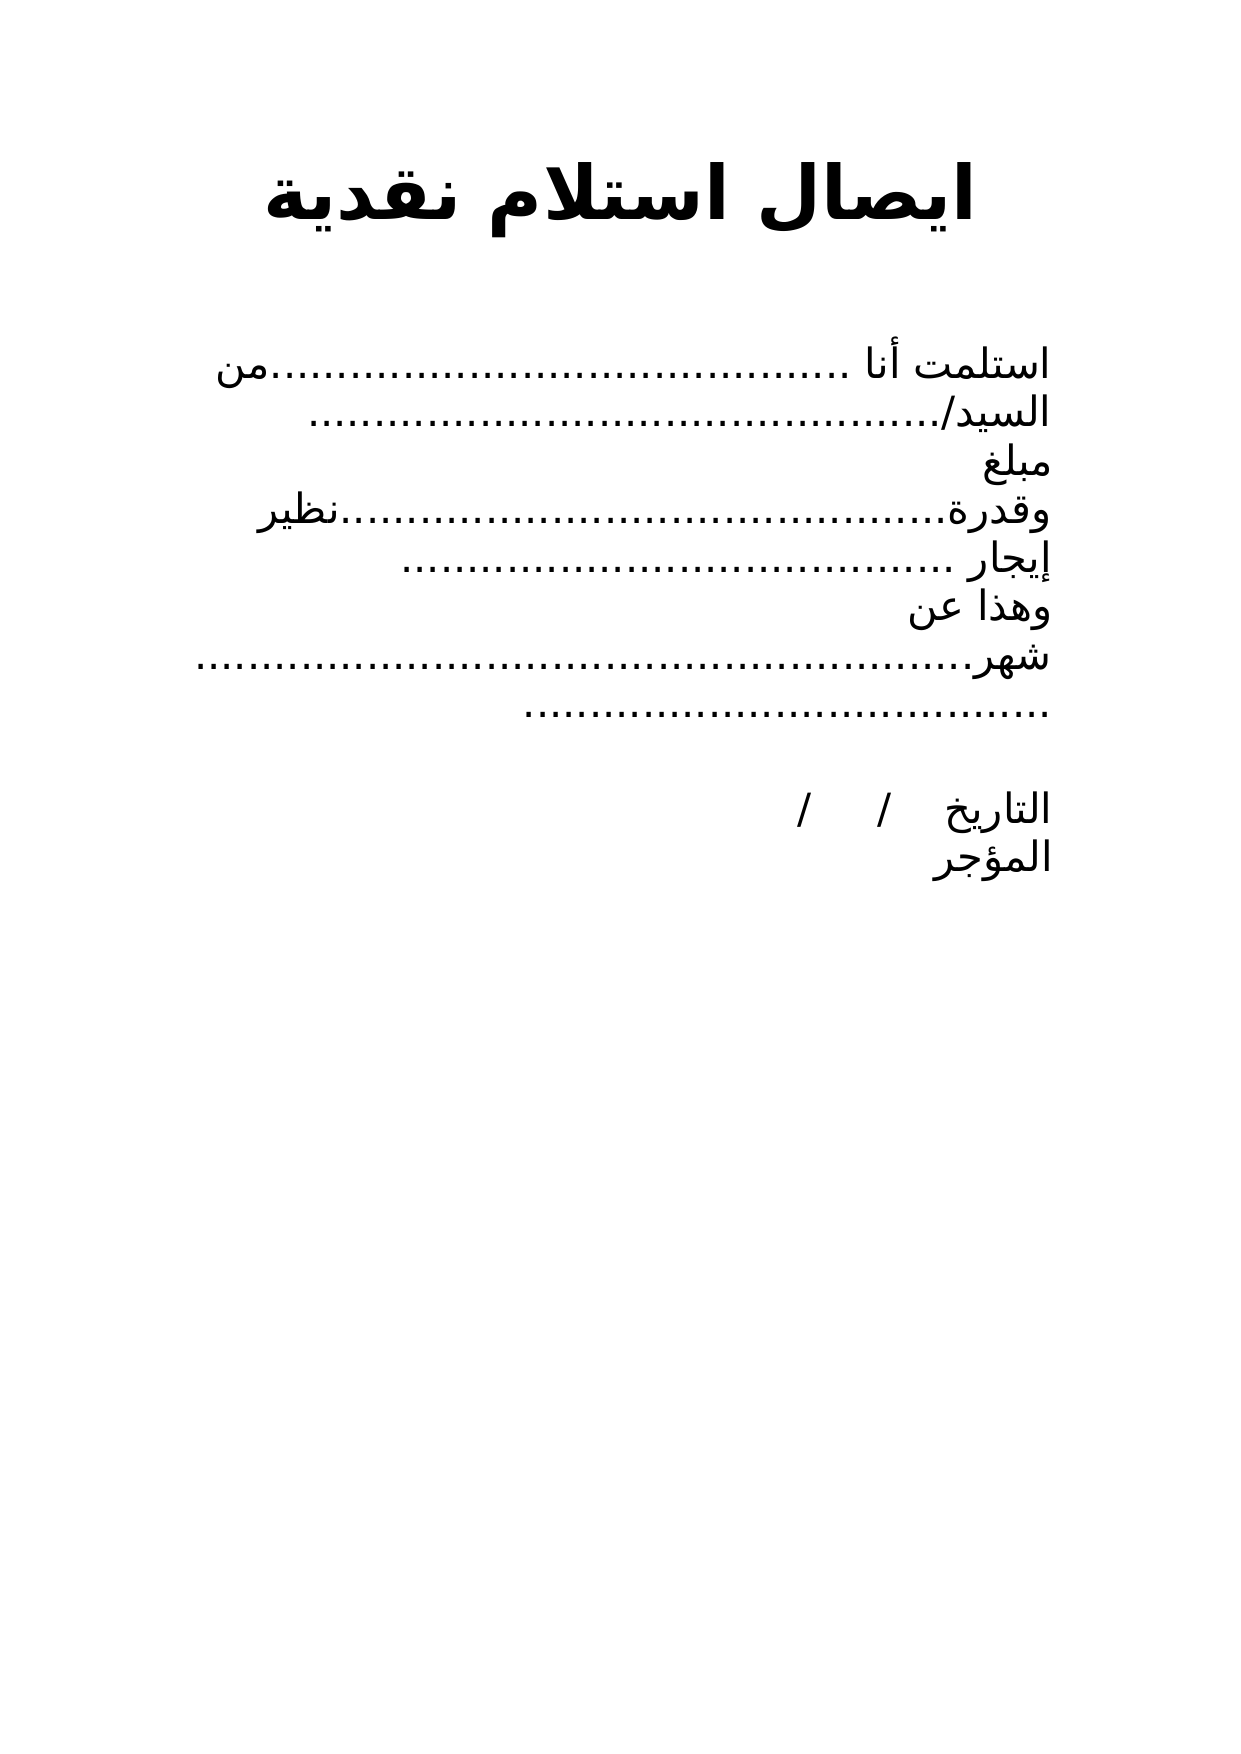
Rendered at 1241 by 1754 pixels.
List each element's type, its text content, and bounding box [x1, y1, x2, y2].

text استلمت أنا ............................................من السيد/................................................ [187, 339, 1053, 436]
text المؤجر [187, 833, 1053, 882]
text ايصال استلام نقدية [187, 150, 1053, 237]
text وهذا عن شهر................................................................................................... [187, 582, 1053, 728]
text التاريخ / / [187, 784, 1053, 833]
text مبلغ وقدرة..............................................نظير إيجار .......................................... [187, 436, 1053, 582]
